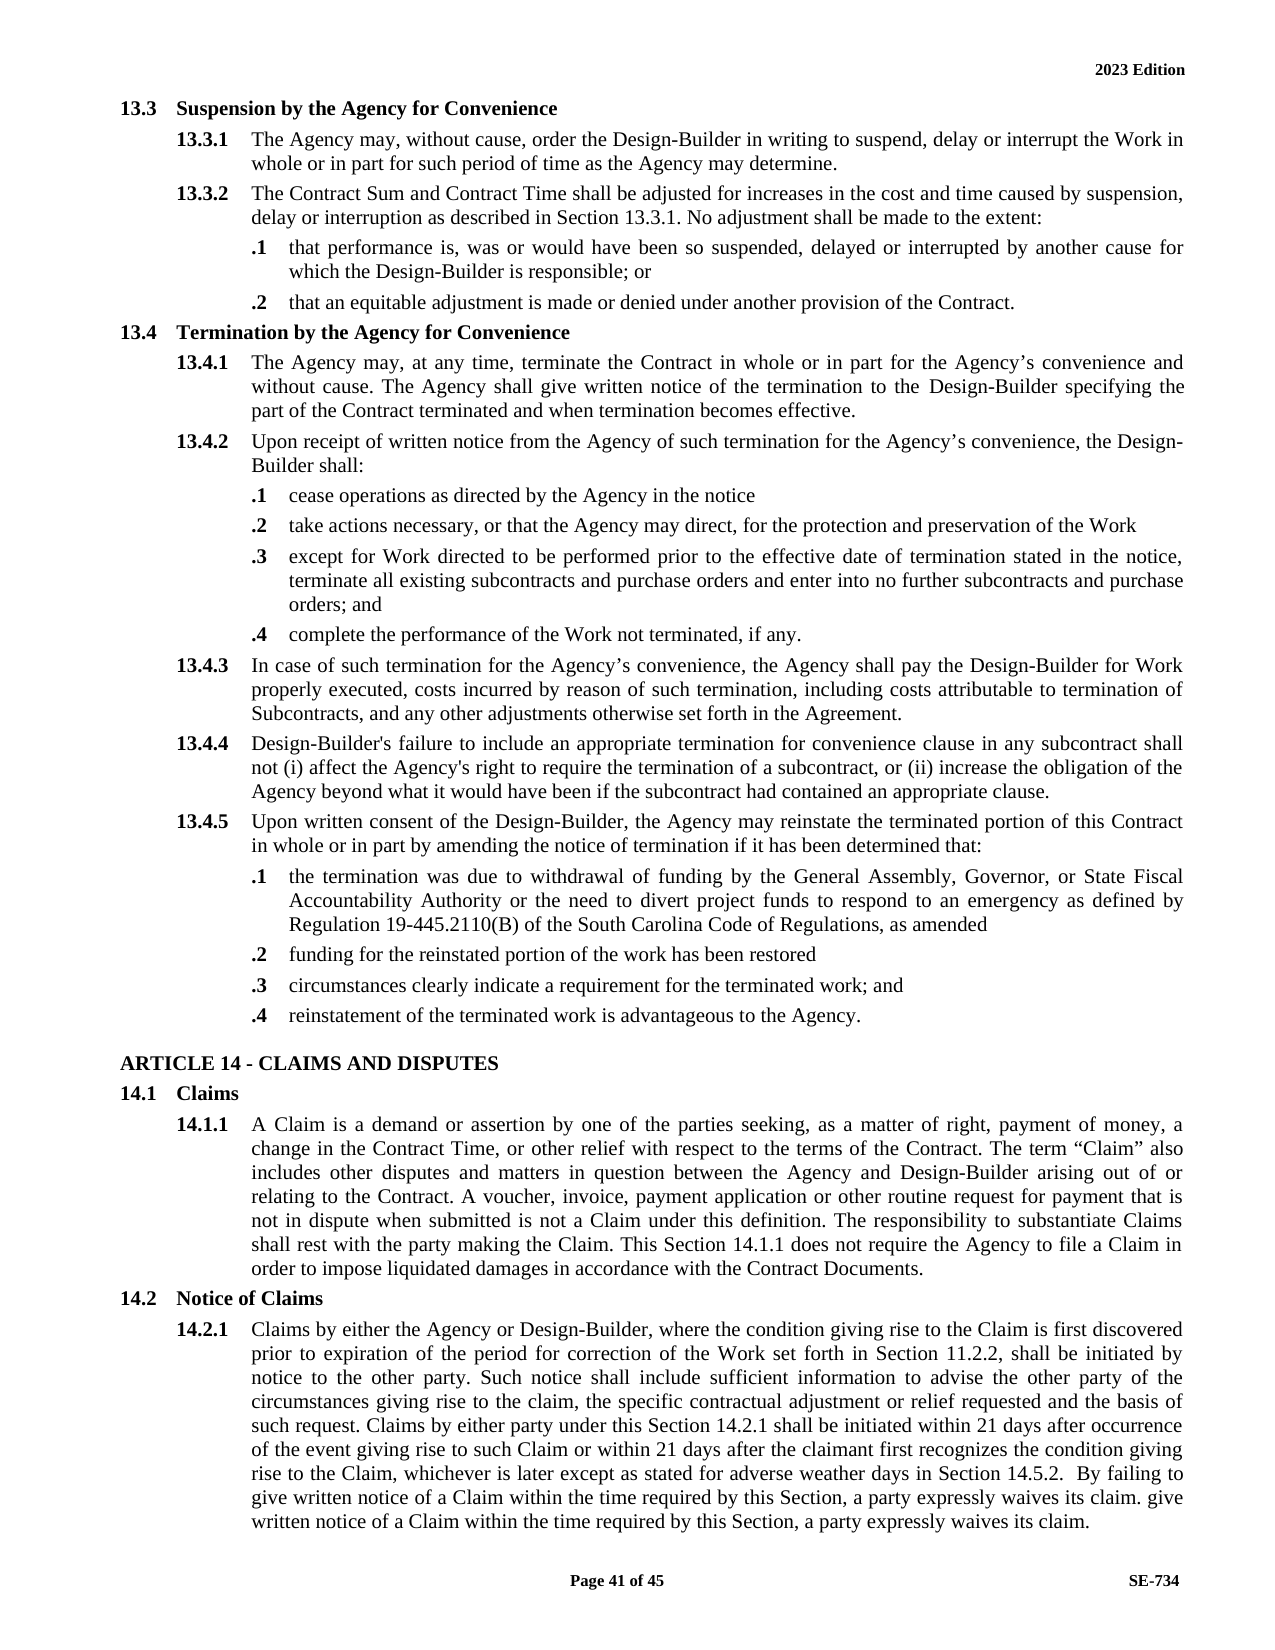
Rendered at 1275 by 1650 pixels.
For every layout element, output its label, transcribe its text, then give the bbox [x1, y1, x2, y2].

list circumstances clearly indicate a requirement for the terminated work; and [251, 972, 1185, 997]
list Upon written consent of the Design-Builder, the Agency may reinstate the terminated portion of this Contract in whole or in part by amending the notice of termination if it has been determined that: [176, 809, 1185, 857]
list reinstatement of the terminated work is advantageous to the Agency. [251, 1003, 1185, 1027]
list that an equitable adjustment is made or denied under another provision of the Contract. [251, 290, 1185, 314]
list cease operations as directed by the Agency in the notice [251, 483, 1185, 507]
list Notice of Claims [120, 1286, 1185, 1310]
list Claims [120, 1081, 1185, 1105]
list A Claim is a demand or assertion by one of the parties seeking, as a matter of right, payment of money, a change in the Contract Time, or other relief with respect to the terms of the Contract. The term “Claim” also includes other disputes and matters in question between the Agency and Design-Builder arising out of or relating to the Contract. A voucher, invoice, payment application or other routine request for payment that is not in dispute when submitted is not a Claim under this definition. The responsibility to substantiate Claims shall rest with the party making the Claim. This Section 14.1.1 does not require the Agency to file a Claim in order to impose liquidated damages in accordance with the Contract Documents. [176, 1112, 1185, 1280]
text ARTICLE 14 - CLAIMS AND DISPUTES [120, 1051, 1185, 1075]
list that performance is, was or would have been so suspended, delayed or interrupted by another cause for which the Design-Builder is responsible; or [251, 235, 1185, 283]
list The Contract Sum and Contract Time shall be adjusted for increases in the cost and time caused by suspension, delay or interruption as described in Section 13.3.1. No adjustment shall be made to the extent: [176, 181, 1185, 229]
list Termination by the Agency for Convenience [120, 320, 1185, 344]
list funding for the reinstated portion of the work has been restored [251, 942, 1185, 966]
list Design-Builder's failure to include an appropriate termination for convenience clause in any subcontract shall not (i) affect the Agency's right to require the termination of a subcontract, or (ii) increase the obligation of the Agency beyond what it would have been if the subcontract had contained an appropriate clause. [176, 731, 1185, 803]
list Suspension by the Agency for Convenience [120, 96, 1185, 120]
list In case of such termination for the Agency’s convenience, the Agency shall pay the Design-Builder for Work properly executed, costs incurred by reason of such termination, including costs attributable to termination of Subcontracts, and any other adjustments otherwise set forth in the Agreement. [176, 652, 1185, 725]
list except for Work directed to be performed prior to the effective date of termination stated in the notice, terminate all existing subcontracts and purchase orders and enter into no further subcontracts and purchase orders; and [251, 544, 1185, 616]
list take actions necessary, or that the Agency may direct, for the protection and preservation of the Work [251, 513, 1185, 537]
list complete the performance of the Work not terminated, if any. [251, 622, 1185, 646]
list Claims by either the Agency or Design-Builder, where the condition giving rise to the Claim is first discovered prior to expiration of the period for correction of the Work set forth in Section 11.2.2, shall be initiated by notice to the other party. Such notice shall include sufficient information to advise the other party of the circumstances giving rise to the claim, the specific contractual adjustment or relief requested and the basis of such request. Claims by either party under this Section 14.2.1 shall be initiated within 21 days after occurrence of the event giving rise to such Claim or within 21 days after the claimant first recognizes the condition giving rise to the Claim, whichever is later except as stated for adverse weather days in Section 14.5.2. By failing to give written notice of a Claim within the time required by this Section, a party expressly waives its claim. give written notice of a Claim within the time required by this Section, a party expressly waives its claim. [176, 1317, 1185, 1533]
list Upon receipt of written notice from the Agency of such termination for the Agency’s convenience, the Design-Builder shall: [176, 429, 1185, 477]
list The Agency may, without cause, order the Design-Builder in writing to suspend, delay or interrupt the Work in whole or in part for such period of time as the Agency may determine. [176, 127, 1185, 175]
list The Agency may, at any time, terminate the Contract in whole or in part for the Agency’s convenience and without cause. The Agency shall give written notice of the termination to the Design-Builder specifying the part of the Contract terminated and when termination becomes effective. [176, 350, 1185, 422]
list the termination was due to withdrawal of funding by the General Assembly, Governor, or State Fiscal Accountability Authority or the need to divert project funds to respond to an emergency as defined by Regulation 19-445.2110(B) of the South Carolina Code of Regulations, as amended [251, 864, 1185, 936]
